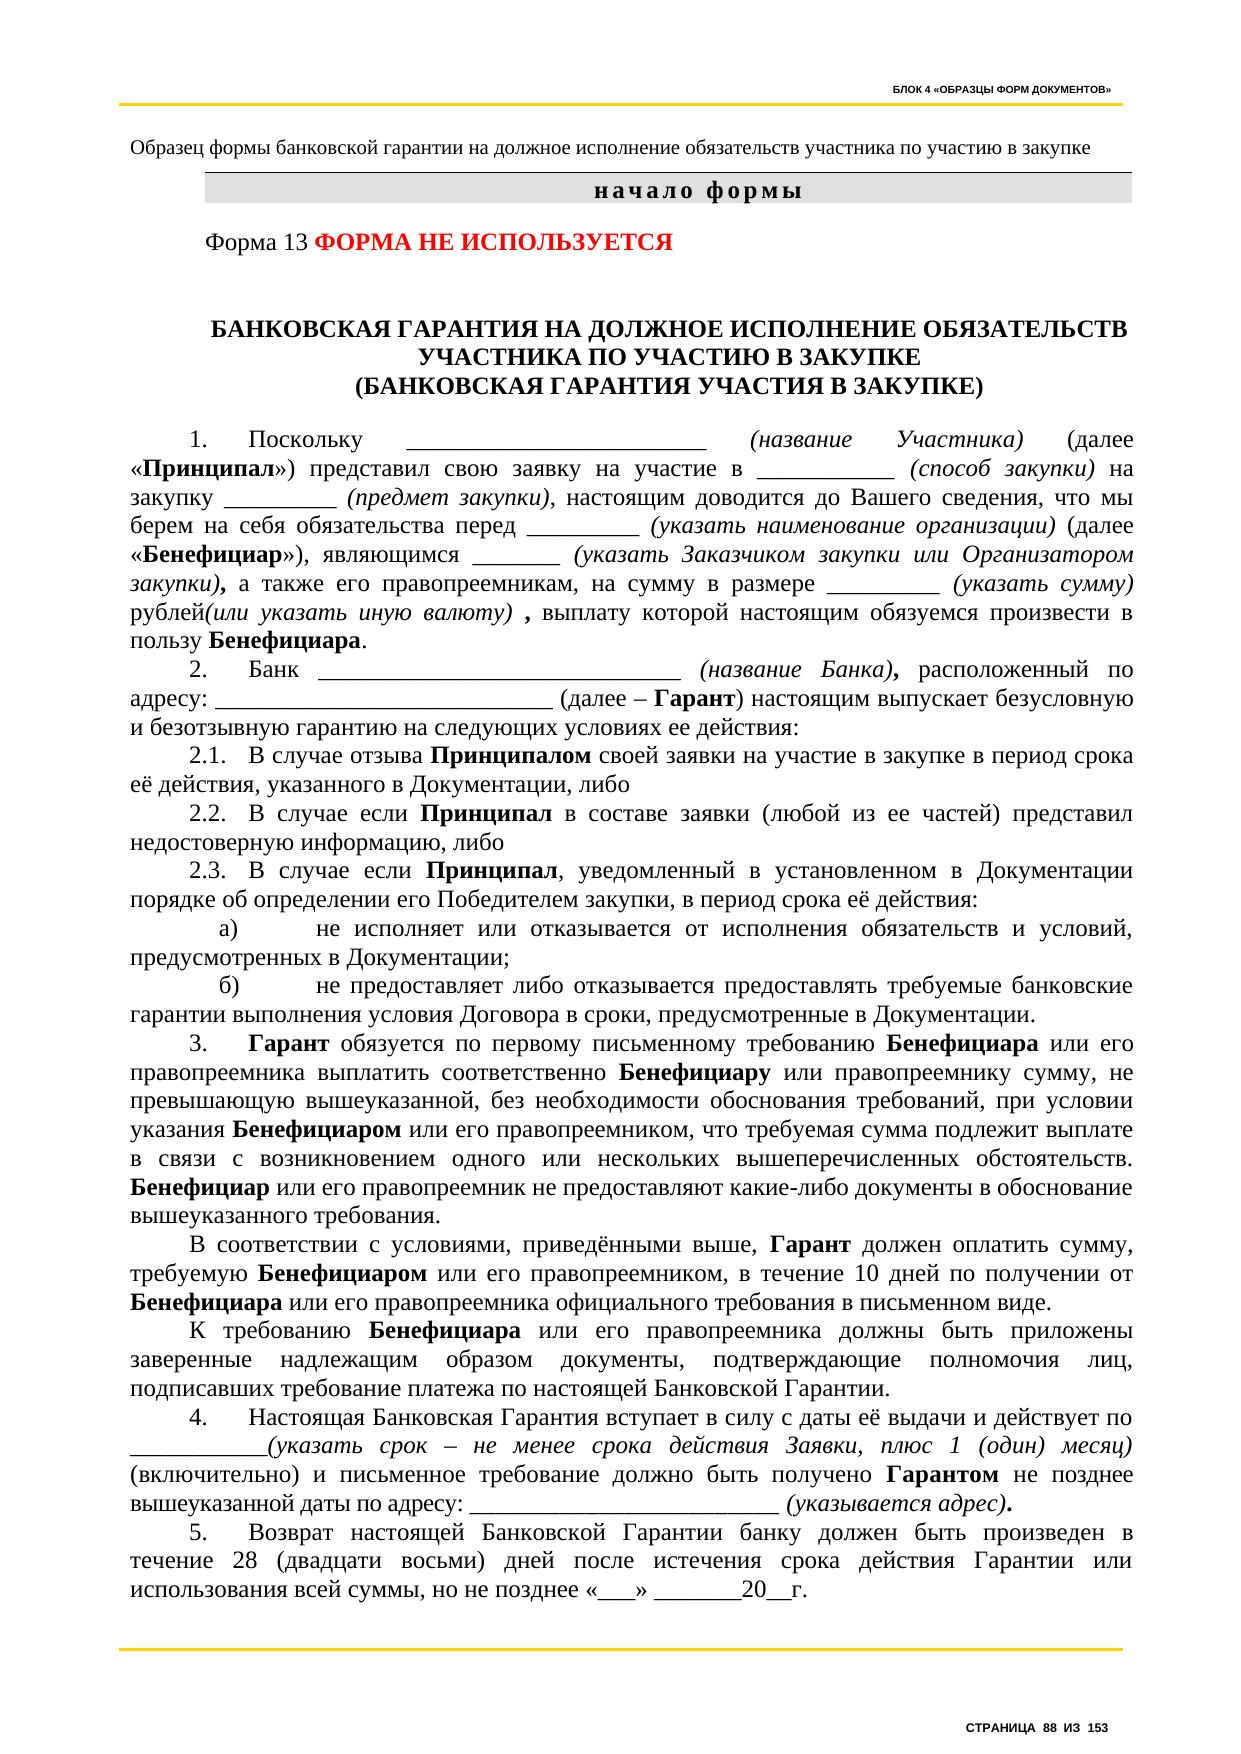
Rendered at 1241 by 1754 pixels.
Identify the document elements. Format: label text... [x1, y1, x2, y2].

list В случае отзыва Принципалом своей заявки на участие в закупке в период срока её действия, указанного в Документации, либо [130, 740, 1134, 798]
list Настоящая Банковская Гарантия вступает в силу с даты её выдачи и действует по ___________(указать срок – не менее срока действия Заявки, плюс 1 (один) месяц) (включительно) и письменное требование должно быть получено Гарантом не позднее вышеуказанной даты по адресу: ________________________ (указывается адрес). [130, 1402, 1134, 1517]
list не исполняет или отказывается от исполнения обязательств и условий, предусмотренных в Документации; [130, 913, 1134, 970]
list Поскольку ________________________ (название Участника) (далее «Принципал») представил свою заявку на участие в ___________ (способ закупки) на закупку _________ (предмет закупки), настоящим доводится до Вашего сведения, что мы берем на себя обязательства перед _________ (указать наименование организации) (далее «Бенефициар»), являющимся _______ (указать Заказчиком закупки или Организатором закупки), а также его правопреемникам, на сумму в размере _________ (указать сумму) рублей(или указать иную валюту) , выплату которой настоящим обязуемся произвести в пользу Бенефициара. [130, 424, 1134, 654]
text В соответствии с условиями, приведёнными выше, Гарант должен оплатить сумму, требуемую Бенефициаром или его правопреемником, в течение 10 дней по получении от Бенефициара или его правопреемника официального требования в письменном виде. [130, 1229, 1134, 1315]
text Форма 13 ФОРМА НЕ ИСПОЛЬЗУЕТСЯ [205, 227, 1134, 256]
text К требованию Бенефициара или его правопреемника должны быть приложены заверенные надлежащим образом документы, подтверждающие полномочия лиц, подписавших требование платежа по настоящей Банковской Гарантии. [130, 1315, 1134, 1402]
list В случае если Принципал, уведомленный в установленном в Документации порядке об определении его Победителем закупки, в период срока её действия: [130, 855, 1134, 913]
list В случае если Принципал в составе заявки (любой из ее частей) представил недостоверную информацию, либо [130, 798, 1134, 855]
list Возврат настоящей Банковской Гарантии банку должен быть произведен в течение 28 (двадцати восьми) дней после истечения срока действия Гарантии или использования всей суммы, но не позднее «___» _______20__г. [130, 1517, 1134, 1603]
text Образец формы банковской гарантии на должное исполнение обязательств участника по участию в закупке [130, 135, 1134, 159]
list Гарант обязуется по первому письменному требованию Бенефициара или его правопреемника выплатить соответственно Бенефициару или правопреемнику сумму, не превышающую вышеуказанной, без необходимости обоснования требований, при условии указания Бенефициаром или его правопреемником, что требуемая сумма подлежит выплате в связи с возникновением одного или нескольких вышеперечисленных обстоятельств. Бенефициар или его правопреемник не предоставляют какие-либо документы в обоснование вышеуказанного требования. [130, 1028, 1134, 1229]
list не предоставляет либо отказывается предоставлять требуемые банковские гарантии выполнения условия Договора в сроки, предусмотренные в Документации. [130, 970, 1134, 1028]
text начало формы [205, 173, 1132, 203]
text Банковская гарантия на должное исполнение обязательств участника по участию в закупке [205, 314, 1134, 371]
text (банковская гарантия участия в закупке) [205, 371, 1134, 400]
list Банк _____________________________ (название Банка), расположенный по адресу: ___________________________ (далее – Гарант) настоящим выпускает безусловную и безотзывную гарантию на следующих условиях ее действия: [130, 654, 1134, 740]
